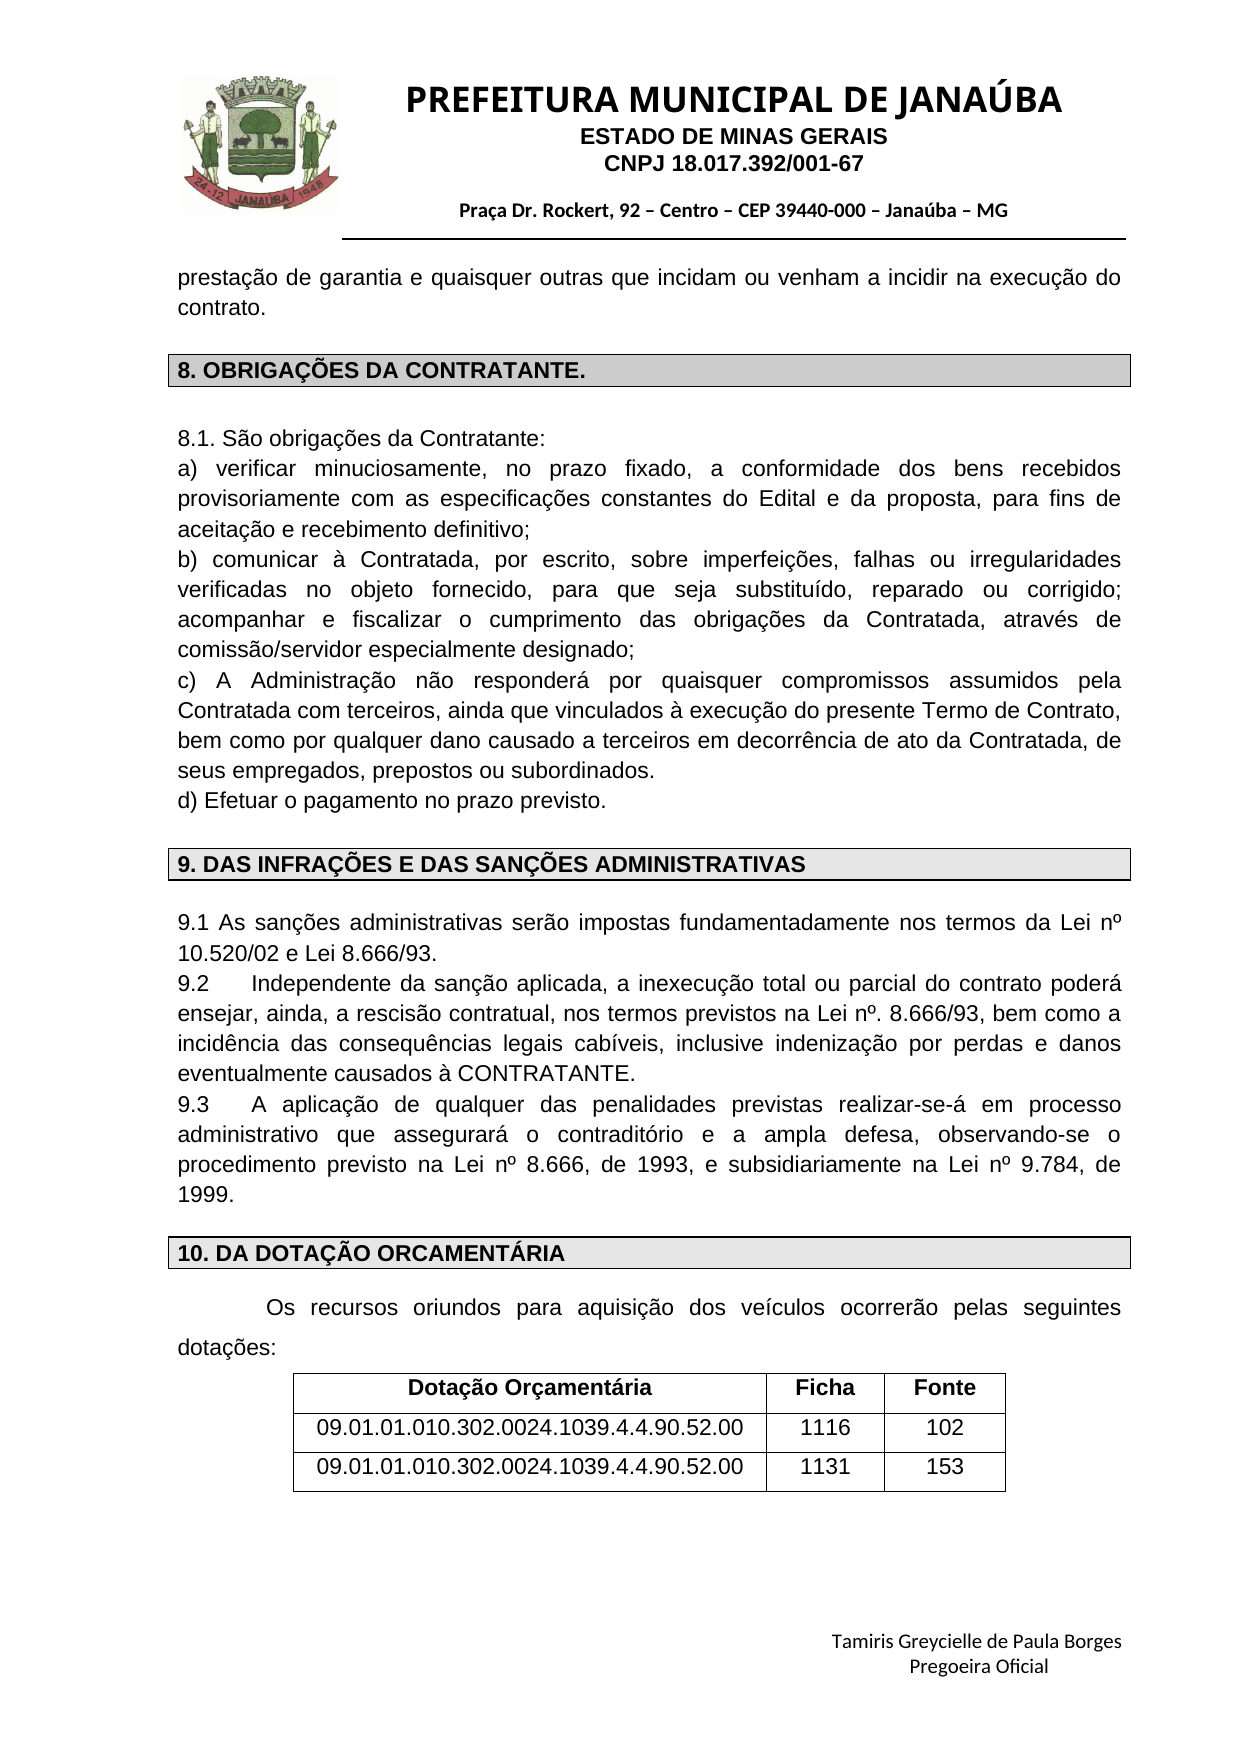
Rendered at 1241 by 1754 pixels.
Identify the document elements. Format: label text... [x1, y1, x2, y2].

text 9. DAS INFRAÇÕES E DAS SANÇÕES ADMINISTRATIVAS [169, 849, 1130, 879]
text 9.1 As sanções administrativas serão impostas fundamentadamente nos termos da Lei nº 10.520/02 e Lei 8.666/93. [177, 909, 1122, 966]
table_cell 1116 [767, 1414, 884, 1452]
table_cell 09.01.01.010.302.0024.1039.4.4.90.52.00 [294, 1414, 766, 1452]
text c) A Administração não responderá por quaisquer compromissos assumidos pela Contratada com terceiros, ainda que vinculados à execução do presente Termo de Contrato, bem como por qualquer dano causado a terceiros em decorrência de ato da Contratada, de seus empregados, prepostos ou subordinados. [177, 667, 1122, 784]
table_cell 102 [885, 1414, 1005, 1452]
text b) comunicar à Contratada, por escrito, sobre imperfeições, falhas ou irregularidades verificadas no objeto fornecido, para que seja substituído, reparado ou corrigido; acompanhar e fiscalizar o cumprimento das obrigações da Contratada, através de comissão/servidor especialmente designado; [177, 546, 1122, 663]
text Os recursos oriundos para aquisição dos veículos ocorrerão pelas seguintes dotações: [177, 1294, 1122, 1360]
text a) verificar minuciosamente, no prazo fixado, a conformidade dos bens recebidos provisoriamente com as especificações constantes do Edital e da proposta, para fins de aceitação e recebimento definitivo; [177, 455, 1122, 542]
table_cell 1131 [767, 1453, 884, 1491]
list A aplicação de qualquer das penalidades previstas realizar-se-á em processo administrativo que assegurará o contraditório e a ampla defesa, observando-se o procedimento previsto na Lei nº 8.666, de 1993, e subsidiariamente na Lei nº 9.784, de 1999. [177, 1091, 1122, 1208]
list Independente da sanção aplicada, a inexecução total ou parcial do contrato poderá ensejar, ainda, a rescisão contratual, nos termos previstos na Lei nº. 8.666/93, bem como a incidência das consequências legais cabíveis, inclusive indenização por perdas e danos eventualmente causados à CONTRATANTE. [177, 970, 1122, 1087]
text 8.1. São obrigações da Contratante: [177, 425, 1122, 451]
text 8. OBRIGAÇÕES DA CONTRATANTE. [169, 355, 1130, 386]
text d) Efetuar o pagamento no prazo previsto. [177, 787, 1122, 814]
table_cell 153 [885, 1453, 1005, 1491]
text 10. DA DOTAÇÃO ORCAMENTÁRIA [169, 1238, 1130, 1268]
picture [180, 75, 341, 214]
table_header Dotação Orçamentária [294, 1374, 766, 1412]
table_cell 09.01.01.010.302.0024.1039.4.4.90.52.00 [294, 1453, 766, 1491]
table_header Fonte [885, 1374, 1005, 1412]
table_header Ficha [767, 1374, 884, 1412]
